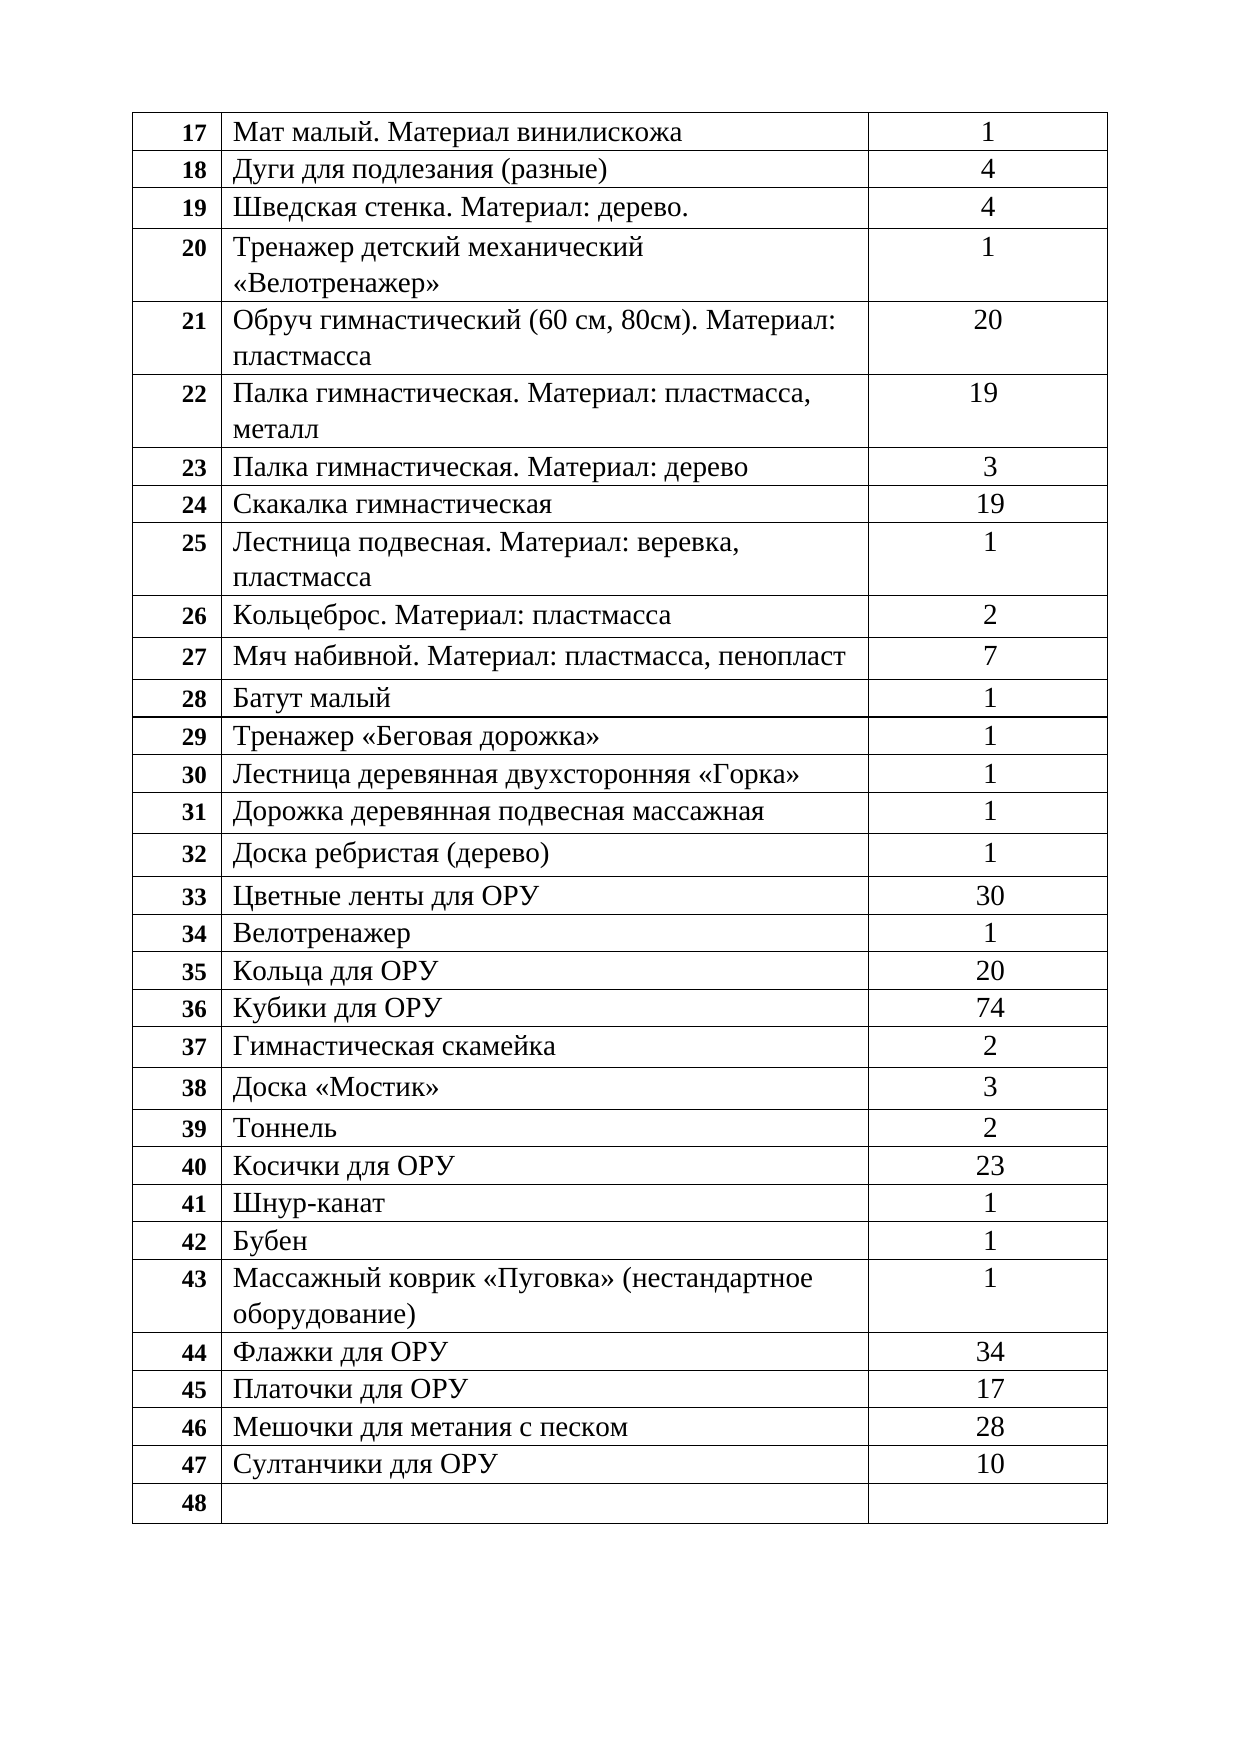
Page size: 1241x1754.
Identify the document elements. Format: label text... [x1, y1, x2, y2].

table_cell Обруч гимнастический (60 см, 80см). Материал: пластмасса [222, 302, 868, 374]
table_cell Доска «Мостик» [222, 1068, 868, 1108]
table_cell [133, 1408, 221, 1445]
table_cell 34 [869, 1333, 1107, 1369]
table_cell [133, 680, 221, 716]
table_cell Батут малый [222, 680, 868, 716]
table_cell [133, 952, 221, 989]
table_cell 28 [869, 1408, 1107, 1445]
table_cell [133, 1260, 221, 1332]
table_cell Бубен [222, 1222, 868, 1259]
table_cell [133, 1068, 221, 1108]
table_cell [133, 1147, 221, 1184]
table_cell 1 [869, 523, 1107, 595]
table_cell [133, 877, 221, 913]
table_cell Мяч набивной. Материал: пластмасса, пенопласт [222, 638, 868, 679]
table_cell [133, 302, 221, 374]
table_cell [133, 229, 221, 301]
table_cell Флажки для ОРУ [222, 1333, 868, 1369]
table_cell 19 [869, 375, 1107, 447]
table_cell Тренажер «Беговая дорожка» [222, 718, 868, 754]
table_cell [133, 1371, 221, 1407]
table_cell 1 [869, 1185, 1107, 1221]
table_cell 1 [869, 680, 1107, 716]
table_cell [133, 1185, 221, 1221]
table_cell Массажный коврик «Пуговка» (нестандартное оборудование) [222, 1260, 868, 1332]
table_cell Лестница деревянная двухсторонняя «Горка» [222, 755, 868, 792]
table_cell Тренажер детский механический «Велотренажер» [222, 229, 868, 301]
table_cell 30 [869, 877, 1107, 913]
table_cell 1 [869, 834, 1107, 876]
table_cell 1 [869, 1260, 1107, 1332]
table_cell 2 [869, 1110, 1107, 1146]
table_cell 1 [869, 718, 1107, 754]
table_cell 7 [869, 638, 1107, 679]
table_cell Платочки для ОРУ [222, 1371, 868, 1407]
table_cell 1 [869, 793, 1107, 833]
table_cell Султанчики для ОРУ [222, 1446, 868, 1482]
table_cell [133, 1222, 221, 1259]
table_cell Кольца для ОРУ [222, 952, 868, 989]
table_cell [133, 638, 221, 679]
table_cell [133, 990, 221, 1026]
table_cell [133, 1333, 221, 1369]
table_cell Тоннель [222, 1110, 868, 1146]
table_cell 1 [869, 1222, 1107, 1259]
table_cell [133, 1484, 221, 1522]
table_cell 23 [869, 1147, 1107, 1184]
table_cell [133, 834, 221, 876]
table_cell Гимнастическая скамейка [222, 1027, 868, 1067]
table_cell Дуги для подлезания (разные) [222, 151, 868, 187]
table_cell 1 [869, 229, 1107, 301]
table_cell Кубики для ОРУ [222, 990, 868, 1026]
table_cell Косички для ОРУ [222, 1147, 868, 1184]
table_cell Шнур-канат [222, 1185, 868, 1221]
table_cell Шведская стенка. Материал: дерево. [222, 188, 868, 228]
table_cell 1 [869, 915, 1107, 951]
table_cell Палка гимнастическая. Материал: дерево [222, 448, 868, 484]
table_cell 1 [869, 755, 1107, 792]
table_cell [133, 793, 221, 833]
table_cell 3 [869, 1068, 1107, 1108]
table_cell [133, 448, 221, 484]
table_cell [133, 151, 221, 187]
table_cell Мат малый. Материал винилискожа [222, 113, 868, 150]
table_cell Цветные ленты для ОРУ [222, 877, 868, 913]
table_cell [133, 596, 221, 637]
table_cell 4 [869, 151, 1107, 187]
table_cell Велотренажер [222, 915, 868, 951]
table_cell 20 [869, 952, 1107, 989]
table_cell Лестница подвесная. Материал: веревка, пластмасса [222, 523, 868, 595]
table_cell 74 [869, 990, 1107, 1026]
table_cell [133, 1110, 221, 1146]
table_cell [133, 188, 221, 228]
table_cell 4 [869, 188, 1107, 228]
table_cell [133, 915, 221, 951]
table_cell 1 [869, 113, 1107, 150]
table_cell 19 [869, 486, 1107, 522]
table_cell [133, 113, 221, 150]
table_cell [133, 375, 221, 447]
table_cell Дорожка деревянная подвесная массажная [222, 793, 868, 833]
table_cell Кольцеброс. Материал: пластмасса [222, 596, 868, 637]
table_cell 2 [869, 1027, 1107, 1067]
table_cell 10 [869, 1446, 1107, 1482]
table_cell 17 [869, 1371, 1107, 1407]
table_cell [133, 486, 221, 522]
table_cell 3 [869, 448, 1107, 484]
table_cell [222, 1484, 868, 1522]
table_cell [133, 755, 221, 792]
table_cell Мешочки для метания с песком [222, 1408, 868, 1445]
table_cell [869, 1484, 1107, 1522]
table_cell Скакалка гимнастическая [222, 486, 868, 522]
table_cell 2 [869, 596, 1107, 637]
table_cell 20 [869, 302, 1107, 374]
table_cell [133, 1027, 221, 1067]
table_cell [133, 523, 221, 595]
table_cell [133, 1446, 221, 1482]
table_cell [133, 718, 221, 754]
table_cell Доска ребристая (дерево) [222, 834, 868, 876]
table_cell Палка гимнастическая. Материал: пластмасса, металл [222, 375, 868, 447]
